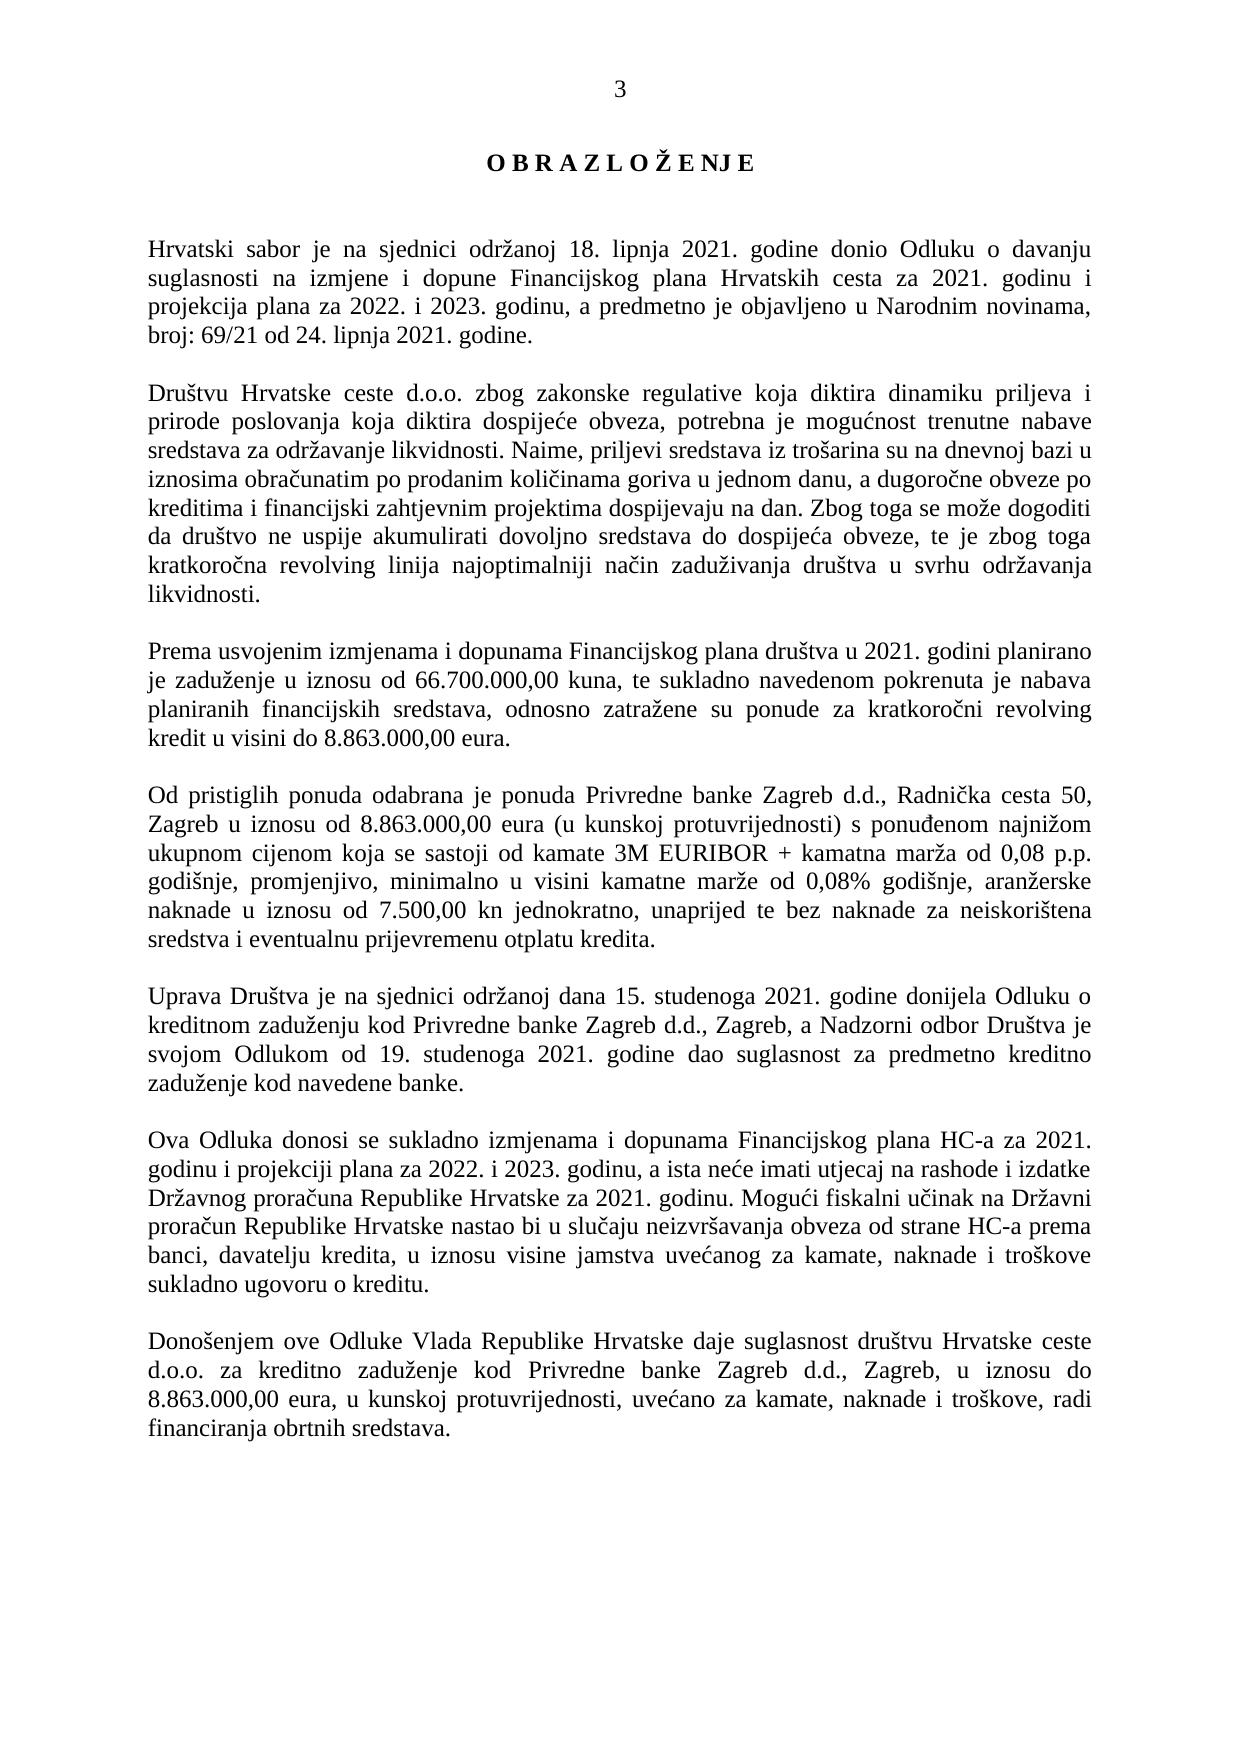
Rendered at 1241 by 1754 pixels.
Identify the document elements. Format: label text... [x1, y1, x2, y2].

text Hrvatski sabor je na sjednici održanoj 18. lipnja 2021. godine donio Odluku o davanju suglasnosti na izmjene i dopune Financijskog plana Hrvatskih cesta za 2021. godinu i projekcija plana za 2022. i 2023. godinu, a predmetno je objavljeno u Narodnim novinama, broj: 69/21 od 24. lipnja 2021. godine. [148, 234, 1093, 349]
text Ova Odluka donosi se sukladno izmjenama i dopunama Financijskog plana HC-a za 2021. godinu i projekciji plana za 2022. i 2023. godinu, a ista neće imati utjecaj na rashode i izdatke Državnog proračuna Republike Hrvatske za 2021. godinu. Mogući fiskalni učinak na Državni proračun Republike Hrvatske nastao bi u slučaju neizvršavanja obveza od strane HC-a prema banci, davatelju kredita, u iznosu visine jamstva uvećanog za kamate, naknade i troškove sukladno ugovoru o kreditu. [148, 1125, 1093, 1298]
text Uprava Društva je na sjednici održanoj dana 15. studenoga 2021. godine donijela Odluku o kreditnom zaduženju kod Privredne banke Zagreb d.d., Zagreb, a Nadzorni odbor Društva je svojom Odlukom od 19. studenoga 2021. godine dao suglasnost za predmetno kreditno zaduženje kod navedene banke. [148, 981, 1093, 1096]
text Prema usvojenim izmjenama i dopunama Financijskog plana društva u 2021. godini planirano je zaduženje u iznosu od 66.700.000,00 kuna, te sukladno navedenom pokrenuta je nabava planiranih financijskih sredstava, odnosno zatražene su ponude za kratkoročni revolving kredit u visini do 8.863.000,00 eura. [148, 636, 1093, 751]
text O B R A Z L O Ž E NJ E [148, 148, 1093, 176]
text Od pristiglih ponuda odabrana je ponuda Privredne banke Zagreb d.d., Radnička cesta 50, Zagreb u iznosu od 8.863.000,00 eura (u kunskoj protuvrijednosti) s ponuđenom najnižom ukupnom cijenom koja se sastoji od kamate 3M EURIBOR + kamatna marža od 0,08 p.p. godišnje, promjenjivo, minimalno u visini kamatne marže od 0,08% godišnje, aranžerske naknade u iznosu od 7.500,00 kn jednokratno, unaprijed te bez naknade za neiskorištena sredstva i eventualnu prijevremenu otplatu kredita. [148, 780, 1093, 953]
text Društvu Hrvatske ceste d.o.o. zbog zakonske regulative koja diktira dinamiku priljeva i prirode poslovanja koja diktira dospijeće obveza, potrebna je mogućnost trenutne nabave sredstava za održavanje likvidnosti. Naime, priljevi sredstava iz trošarina su na dnevnoj bazi u iznosima obračunatim po prodanim količinama goriva u jednom danu, a dugoročne obveze po kreditima i financijski zahtjevnim projektima dospijevaju na dan. Zbog toga se može dogoditi da društvo ne uspije akumulirati dovoljno sredstava do dospijeća obveze, te je zbog toga kratkoročna revolving linija najoptimalniji način zaduživanja društva u svrhu održavanja likvidnosti. [148, 378, 1093, 608]
text Donošenjem ove Odluke Vlada Republike Hrvatske daje suglasnost društvu Hrvatske ceste d.o.o. za kreditno zaduženje kod Privredne banke Zagreb d.d., Zagreb, u iznosu do 8.863.000,00 eura, u kunskoj protuvrijednosti, uvećano za kamate, naknade i troškove, radi financiranja obrtnih sredstava. [148, 1326, 1093, 1441]
